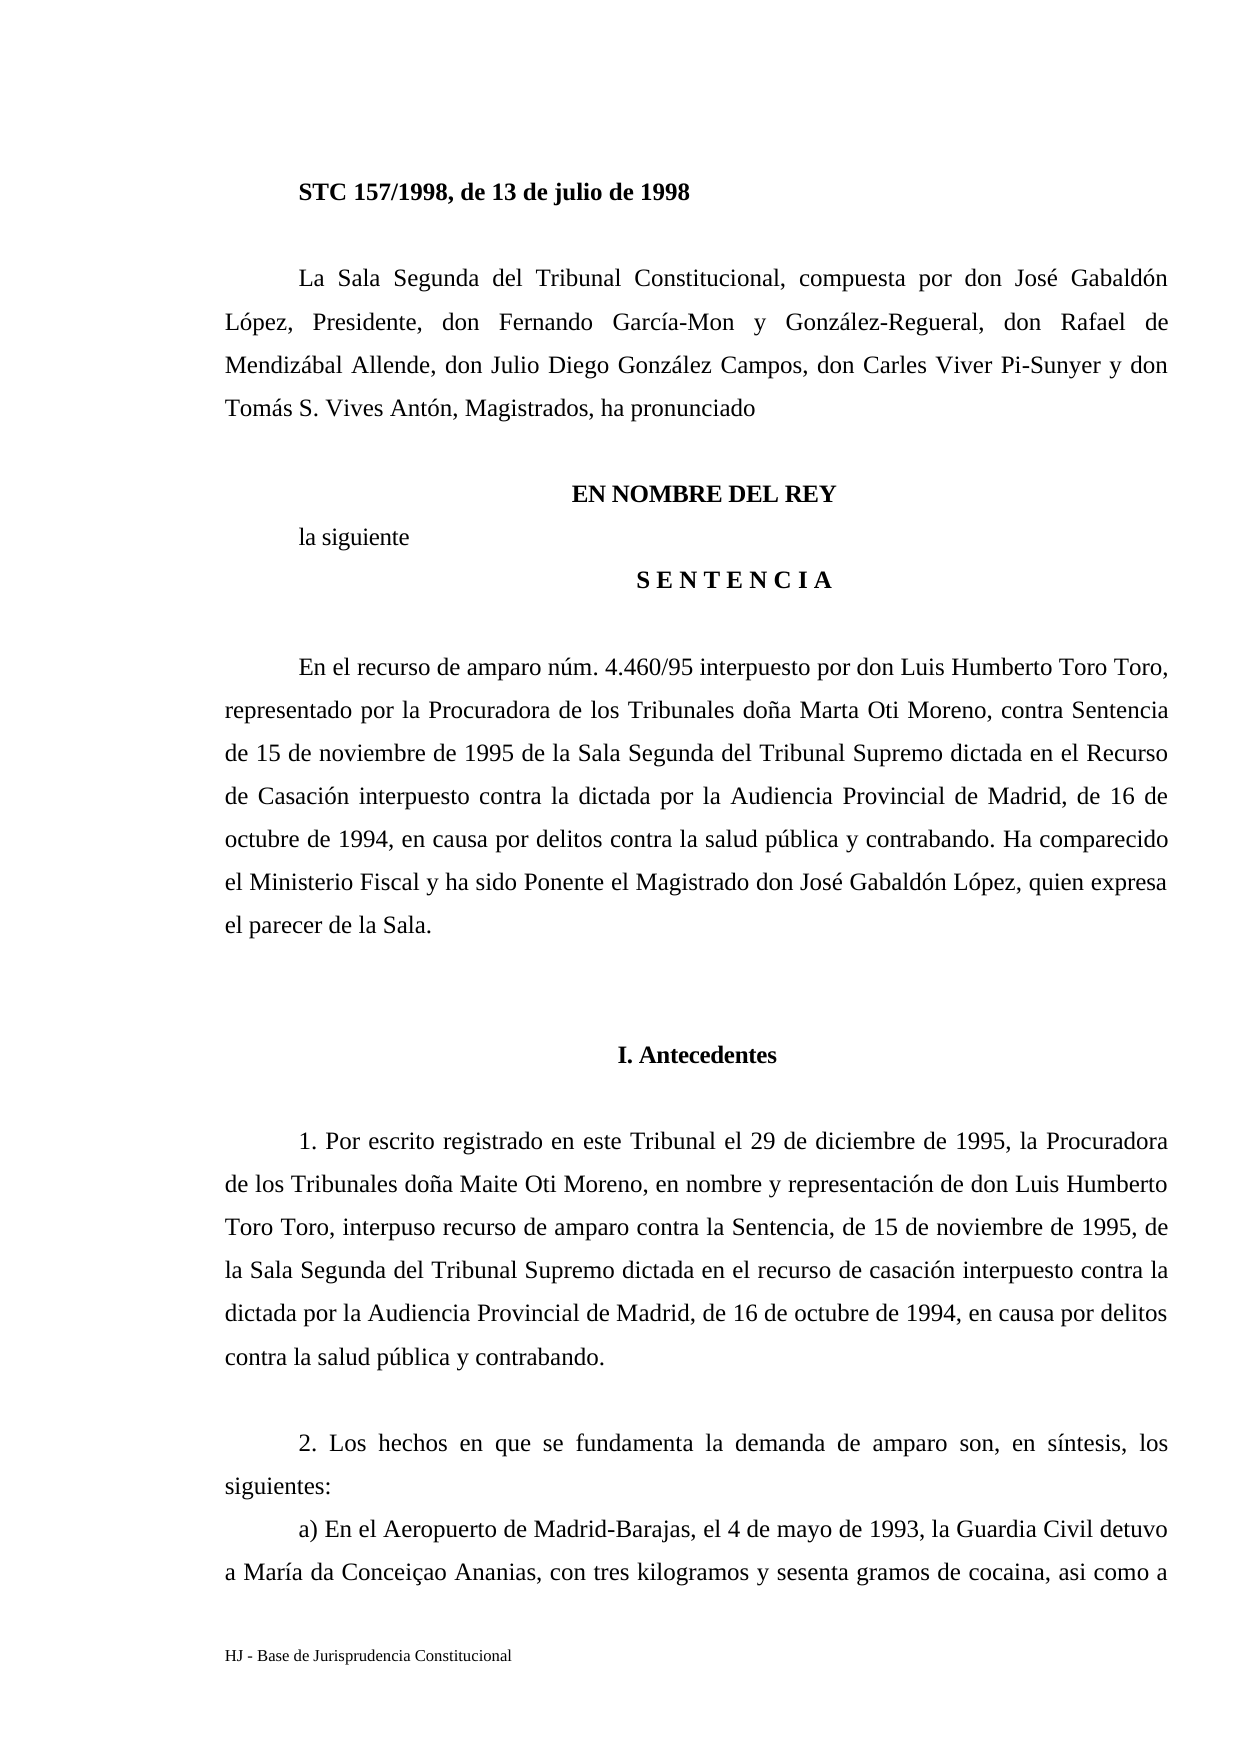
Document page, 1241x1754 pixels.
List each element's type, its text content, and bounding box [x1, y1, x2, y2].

text En el recurso de amparo núm. 4.460/95 interpuesto por don Luis Humberto Toro Toro, representado por la Procuradora de los Tribunales doña Marta Oti Moreno, contra Sentencia de 15 de noviembre de 1995 de la Sala Segunda del Tribunal Supremo dictada en el Recurso de Casación interpuesto contra la dictada por la Audiencia Provincial de Madrid, de 16 de octubre de 1994, en causa por delitos contra la salud pública y contrabando. Ha comparecido el Ministerio Fiscal y ha sido Ponente el Magistrado don José Gabaldón López, quien expresa el parecer de la Sala. [224, 652, 1169, 939]
text I. Antecedentes [224, 1040, 1169, 1068]
text STC 157/1998, de 13 de julio de 1998 [224, 177, 1169, 206]
text la siguiente [224, 522, 1110, 551]
text La Sala Segunda del Tribunal Constitucional, compuesta por don José Gabaldón López, Presidente, don Fernando García-Mon y González-Regueral, don Rafael de Mendizábal Allende, don Julio Diego González Campos, don Carles Viver Pi-Sunyer y don Tomás S. Vives Antón, Magistrados, ha pronunciado [224, 263, 1169, 422]
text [224, 1514, 1169, 1586]
text S E N T E N C I A [224, 565, 1169, 594]
text 2. Los hechos en que se fundamenta la demanda de amparo son, en síntesis, los siguientes: [224, 1428, 1169, 1500]
text 1. Por escrito registrado en este Tribunal el 29 de diciembre de 1995, la Procuradora de los Tribunales doña Maite Oti Moreno, en nombre y representación de don Luis Humberto Toro Toro, interpuso recurso de amparo contra la Sentencia, de 15 de noviembre de 1995, de la Sala Segunda del Tribunal Supremo dictada en el recurso de casación interpuesto contra la dictada por la Audiencia Provincial de Madrid, de 16 de octubre de 1994, en causa por delitos contra la salud pública y contrabando. [224, 1126, 1169, 1370]
text EN NOMBRE DEL REY [224, 479, 1110, 508]
